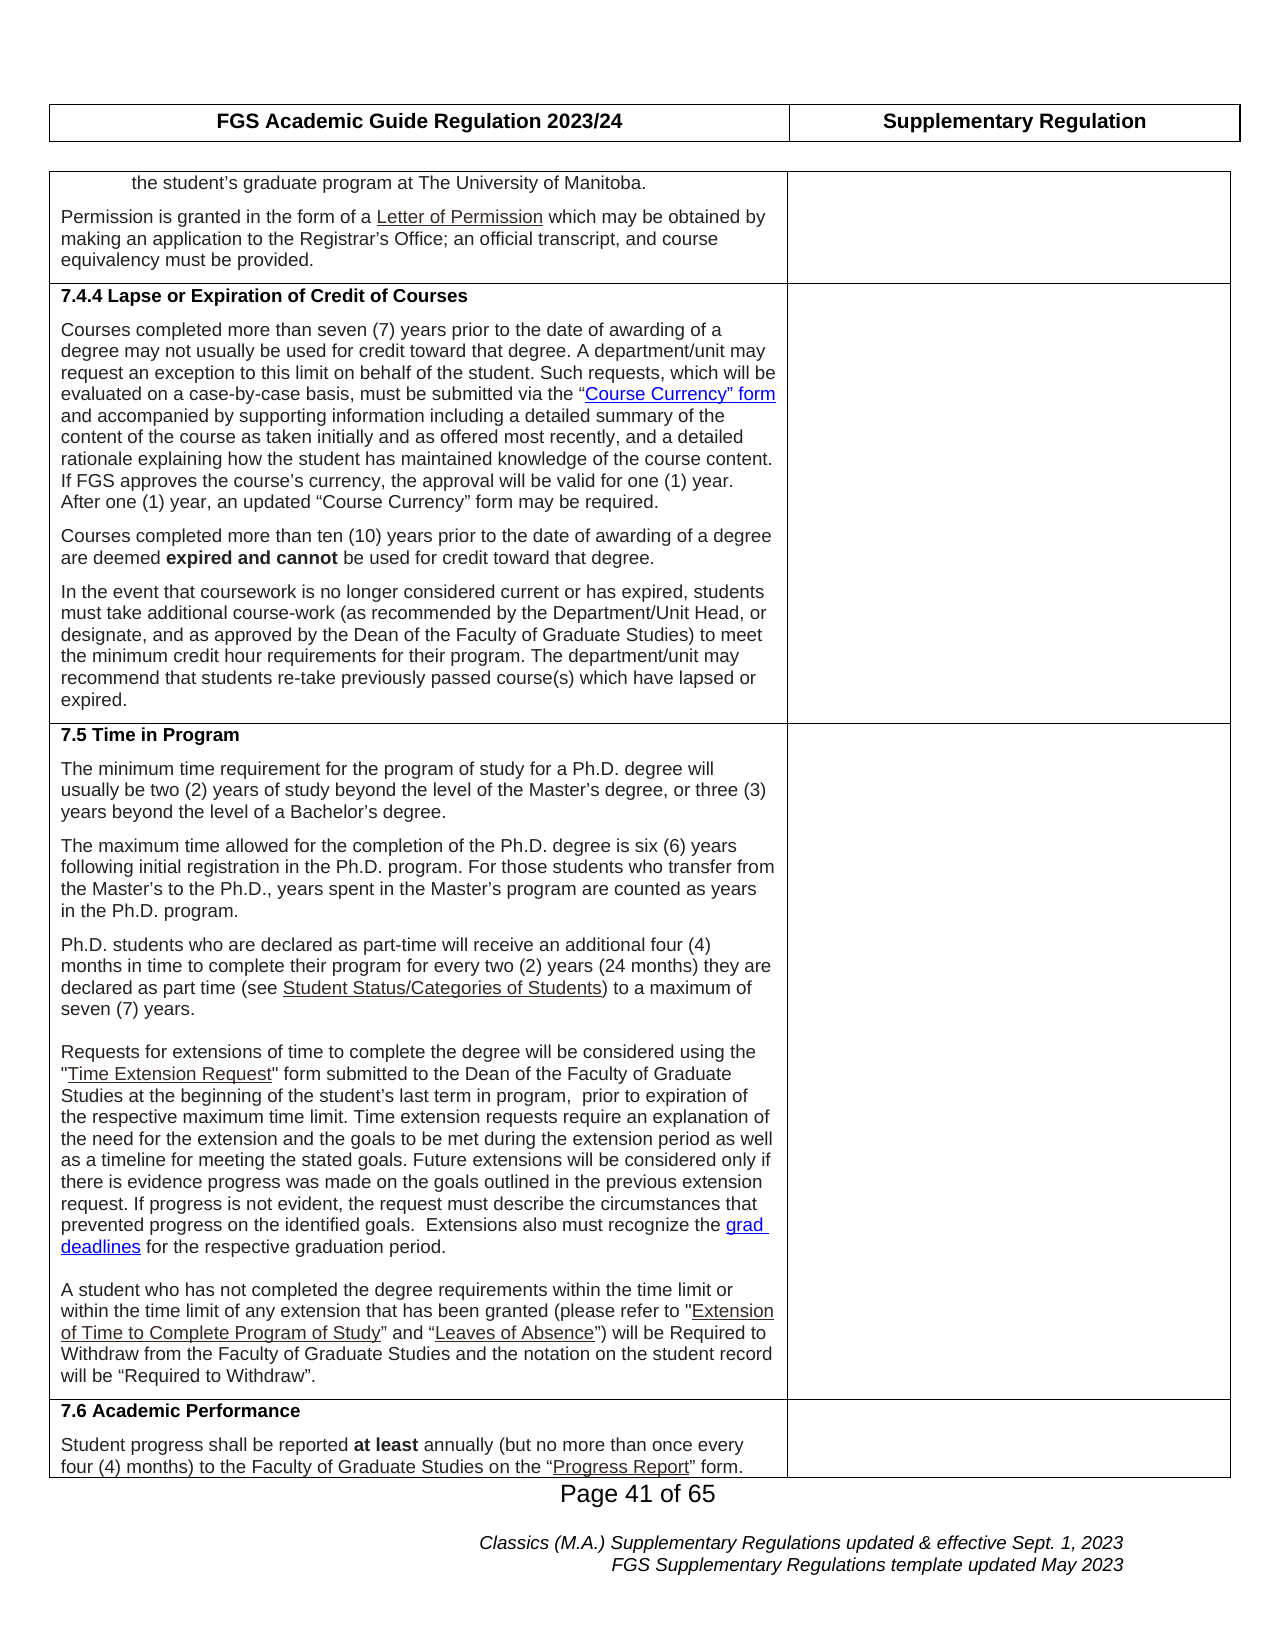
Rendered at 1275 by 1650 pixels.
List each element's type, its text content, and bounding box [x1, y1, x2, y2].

table_cell [788, 724, 1230, 1399]
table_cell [50, 172, 787, 283]
table_cell 7.4.4 Lapse or Expiration of Credit of Courses Courses completed more than seven (7) years prior to the date of awarding of a degree may not usually be used for credit toward that degree. A department/unit may request an exception to this limit on behalf of the student. Such requests, which will be evaluated on a case-by-case basis, must be submitted via the “Course Currency” form and accompanied by supporting information including a detailed summary of the content of the course as taken initially and as offered most recently, and a detailed rationale explaining how the student has maintained knowledge of the course content. If FGS approves the course’s currency, the approval will be valid for one (1) year. After one (1) year, an updated “Course Currency” form may be required. Courses completed more than ten (10) years prior to the date of awarding of a degree are deemed expired and cannot be used for credit toward that degree. In the event that coursework is no longer considered current or has expired, students must take additional course-work (as recommended by the Department/Unit Head, or designate, and as approved by the Dean of the Faculty of Graduate Studies) to meet the minimum credit hour requirements for their program. The department/unit may recommend that students re-take previously passed course(s) which have lapsed or expired. [50, 284, 787, 722]
table_cell 7.5 Time in Program The minimum time requirement for the program of study for a Ph.D. degree will usually be two (2) years of study beyond the level of the Master’s degree, or three (3) years beyond the level of a Bachelor’s degree. The maximum time allowed for the completion of the Ph.D. degree is six (6) years following initial registration in the Ph.D. program. For those students who transfer from the Master’s to the Ph.D., years spent in the Master’s program are counted as years in the Ph.D. program. Ph.D. students who are declared as part-time will receive an additional four (4) months in time to complete their program for every two (2) years (24 months) they are declared as part time (see Student Status/Categories of Students) to a maximum of seven (7) years. Requests for extensions of time to complete the degree will be considered using the "Time Extension Request" form submitted to the Dean of the Faculty of Graduate Studies at the beginning of the student’s last term in program, prior to expiration of the respective maximum time limit. Time extension requests require an explanation of the need for the extension and the goals to be met during the extension period as well as a timeline for meeting the stated goals. Future extensions will be considered only if there is evidence progress was made on the goals outlined in the previous extension request. If progress is not evident, the request must describe the circumstances that prevented progress on the identified goals. Extensions also must recognize the grad deadlines for the respective graduation period. A student who has not completed the degree requirements within the time limit or within the time limit of any extension that has been granted (please refer to "Extension of Time to Complete Program of Study” and “Leaves of Absence”) will be Required to Withdraw from the Faculty of Graduate Studies and the notation on the student record will be “Required to Withdraw”. [50, 724, 787, 1399]
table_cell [50, 1400, 787, 1477]
table_cell [788, 172, 1230, 283]
table_cell [788, 284, 1230, 722]
table_cell [788, 1400, 1230, 1477]
